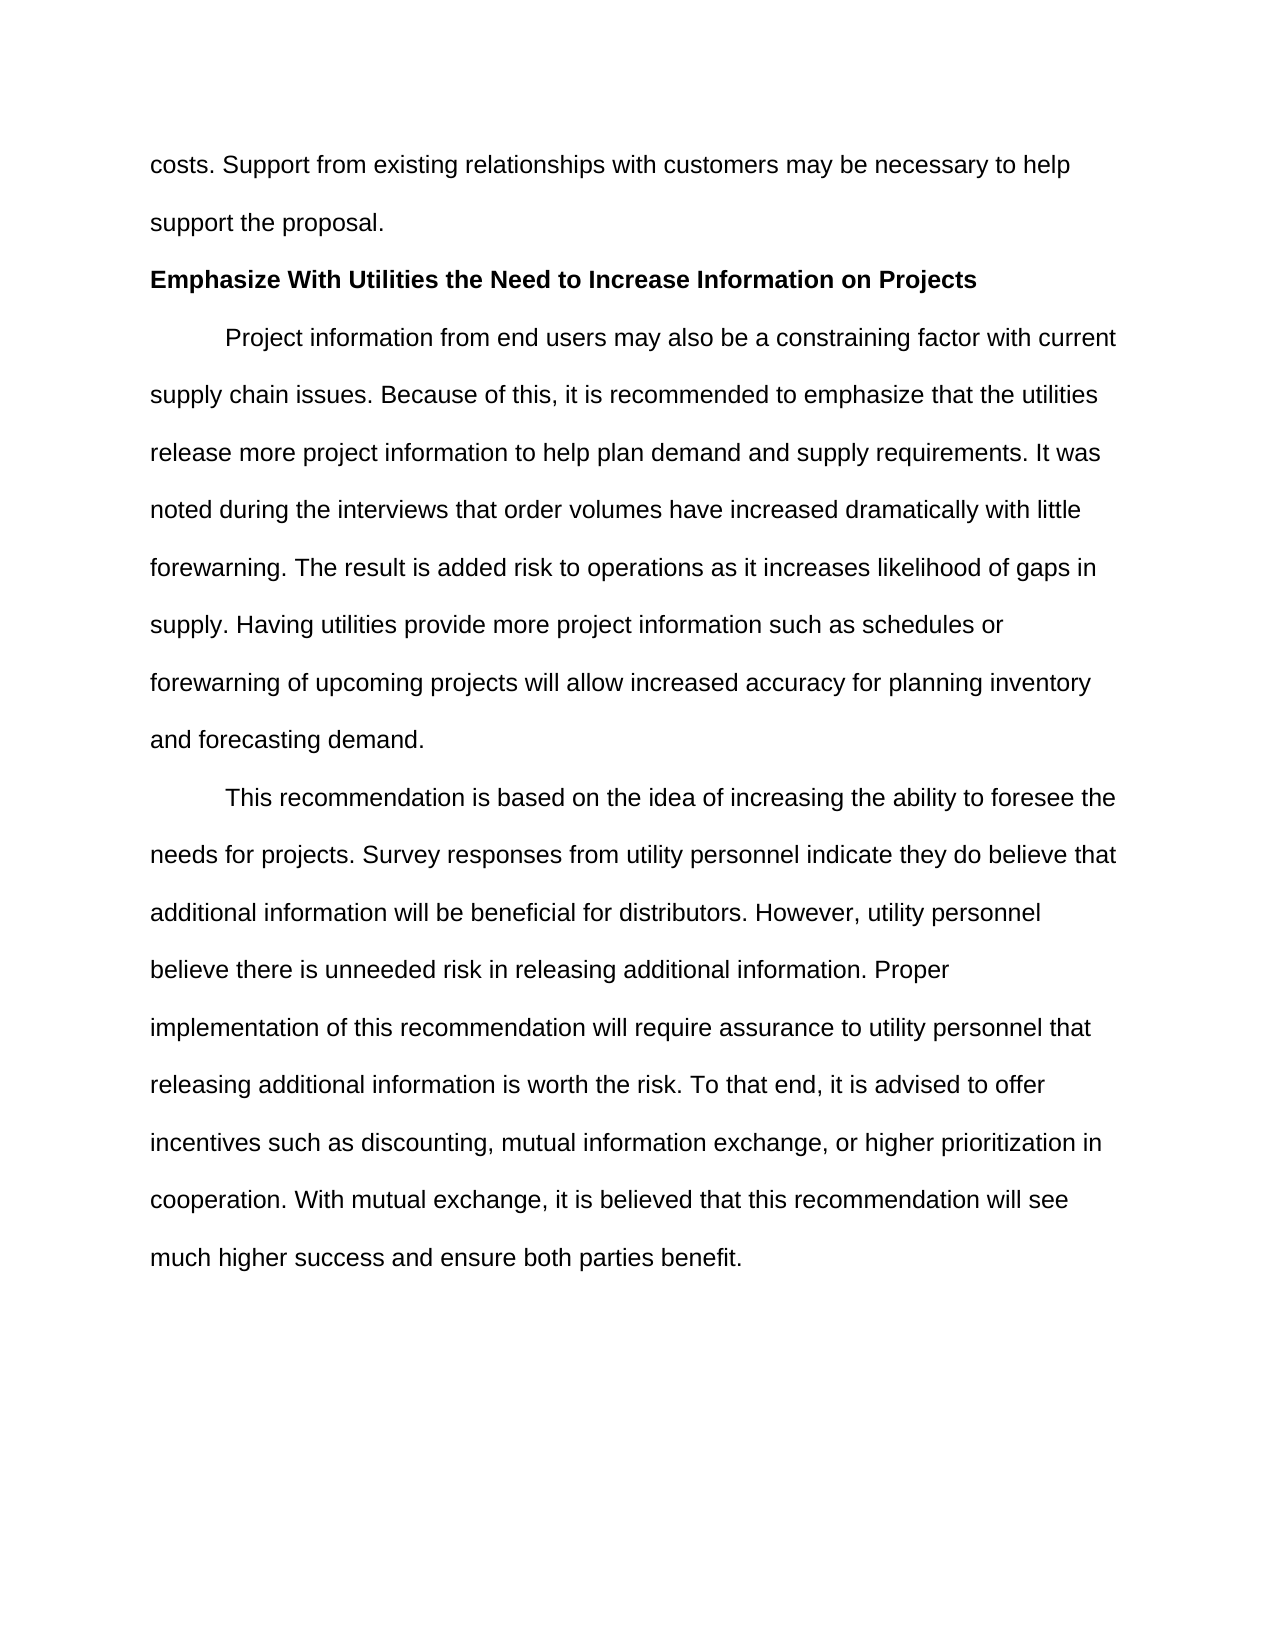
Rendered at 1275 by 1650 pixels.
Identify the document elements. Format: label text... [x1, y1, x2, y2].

text This recommendation is based on the idea of increasing the ability to foresee the needs for projects. Survey responses from utility personnel indicate they do believe that additional information will be beneficial for distributors. However, utility personnel believe there is unneeded risk in releasing additional information. Proper implementation of this recommendation will require assurance to utility personnel that releasing additional information is worth the risk. To that end, it is advised to offer incentives such as discounting, mutual information exchange, or higher prioritization in cooperation. With mutual exchange, it is believed that this recommendation will see much higher success and ensure both parties benefit. [150, 782, 1125, 1271]
text Emphasize With Utilities the Need to Increase Information on Projects [150, 265, 1125, 294]
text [150, 150, 1125, 236]
text Project information from end users may also be a constraining factor with current supply chain issues. Because of this, it is recommended to emphasize that the utilities release more project information to help plan demand and supply requirements. It was noted during the interviews that order volumes have increased dramatically with little forewarning. The result is added risk to operations as it increases likelihood of gaps in supply. Having utilities provide more project information such as schedules or forewarning of upcoming projects will allow increased accuracy for planning inventory and forecasting demand. [150, 322, 1125, 754]
